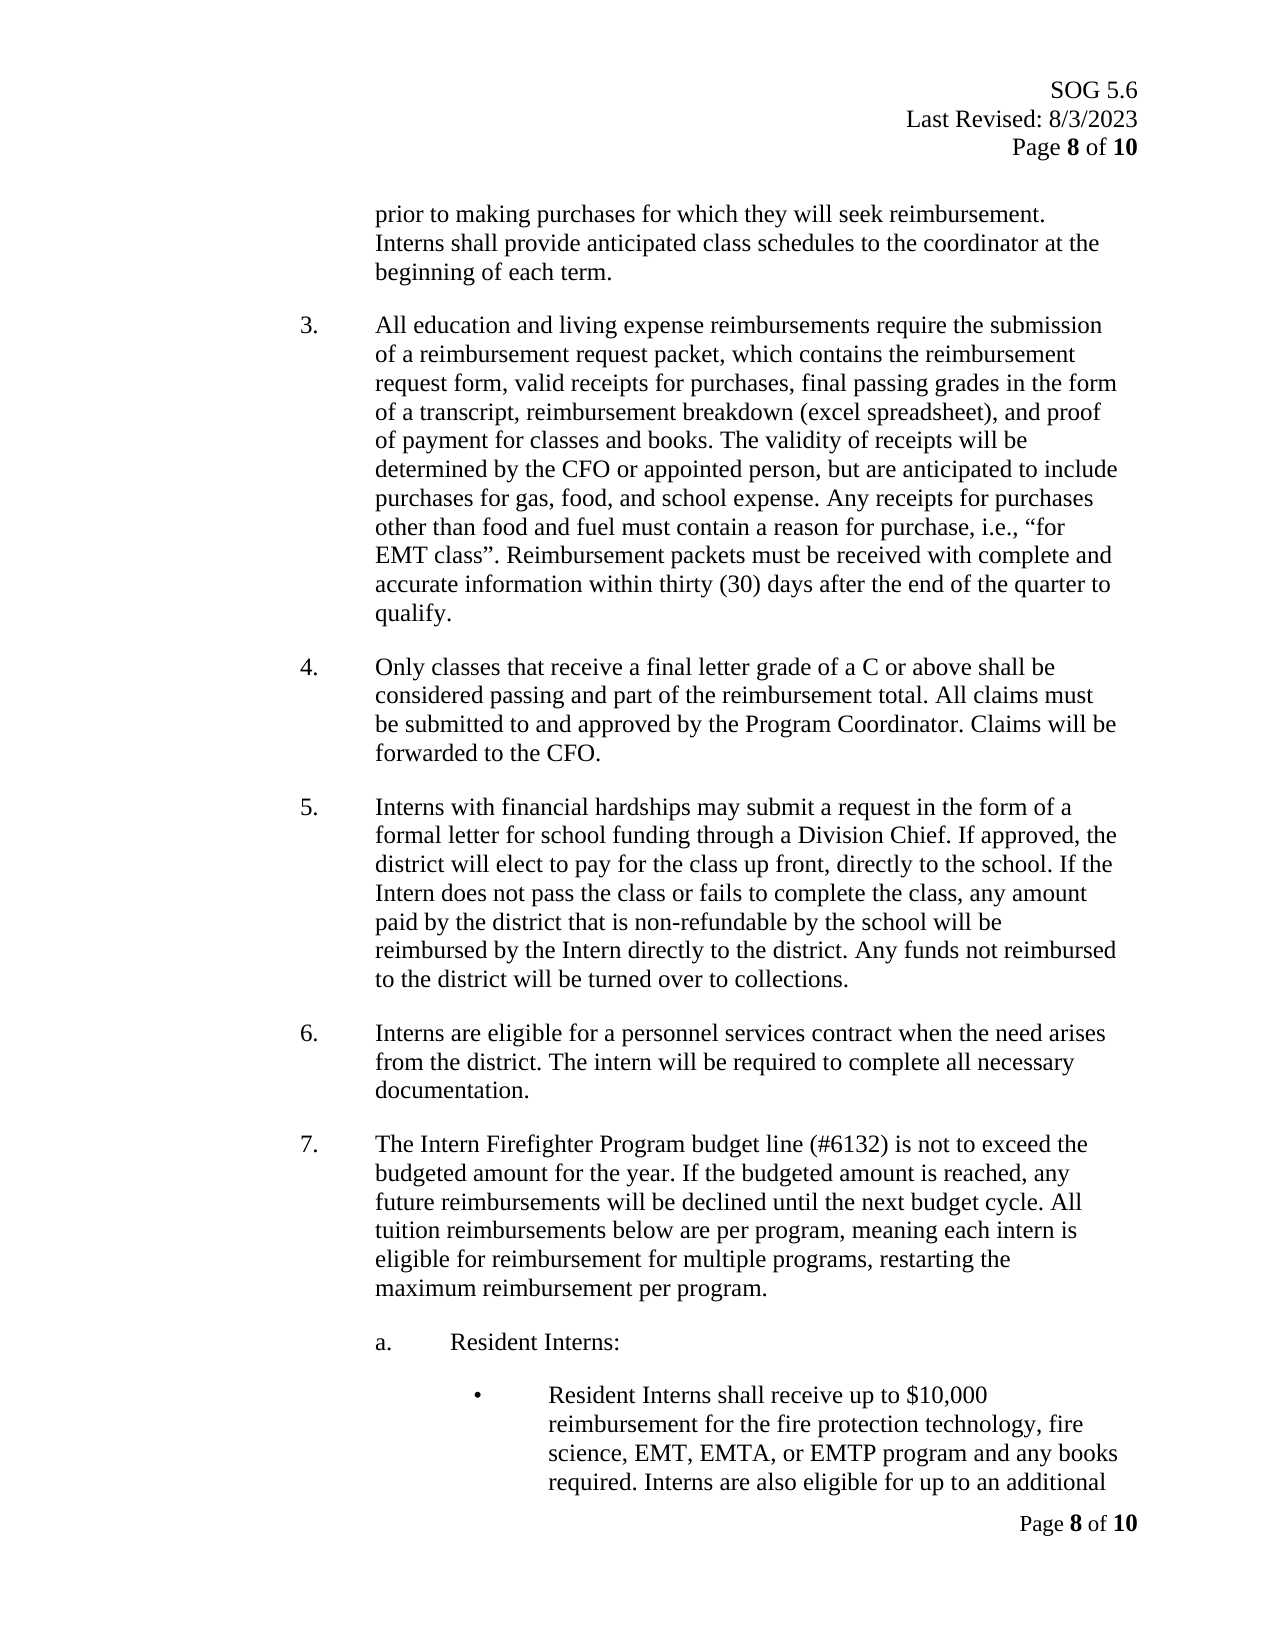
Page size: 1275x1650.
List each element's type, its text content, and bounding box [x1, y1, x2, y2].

list All education and living expense reimbursements require the submission of a reimbursement request packet, which contains the reimbursement request form, valid receipts for purchases, final passing grades in the form of a transcript, reimbursement breakdown (excel spreadsheet), and proof of payment for classes and books. The validity of receipts will be determined by the CFO or appointed person, but are anticipated to include purchases for gas, food, and school expense. Any receipts for purchases other than food and fuel must contain a reason for purchase, i.e., “for EMT class”. Reimbursement packets must be received with complete and accurate information within thirty (30) days after the end of the quarter to qualify. [300, 310, 1118, 627]
list The Intern Firefighter Program budget line (#6132) is not to exceed the budgeted amount for the year. If the budgeted amount is reached, any future reimbursements will be declined until the next budget cycle. All tuition reimbursements below are per program, meaning each intern is eligible for reimbursement for multiple programs, restarting the maximum reimbursement per program. [300, 1129, 1118, 1302]
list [473, 1381, 1131, 1496]
list Resident Interns: [375, 1327, 634, 1356]
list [300, 199, 1118, 285]
list Interns with financial hardships may submit a request in the form of a formal letter for school funding through a Division Chief. If approved, the district will elect to pay for the class up front, directly to the school. If the Intern does not pass the class or fails to complete the class, any amount paid by the district that is non-refundable by the school will be reimbursed by the Intern directly to the district. Any funds not reimbursed to the district will be turned over to collections. [300, 792, 1118, 993]
list Only classes that receive a final letter grade of a C or above shall be considered passing and part of the reimbursement total. All claims must be submitted to and approved by the Program Coordinator. Claims will be forwarded to the CFO. [300, 652, 1118, 767]
list Interns are eligible for a personnel services contract when the need arises from the district. The intern will be required to complete all necessary documentation. [300, 1018, 1118, 1104]
